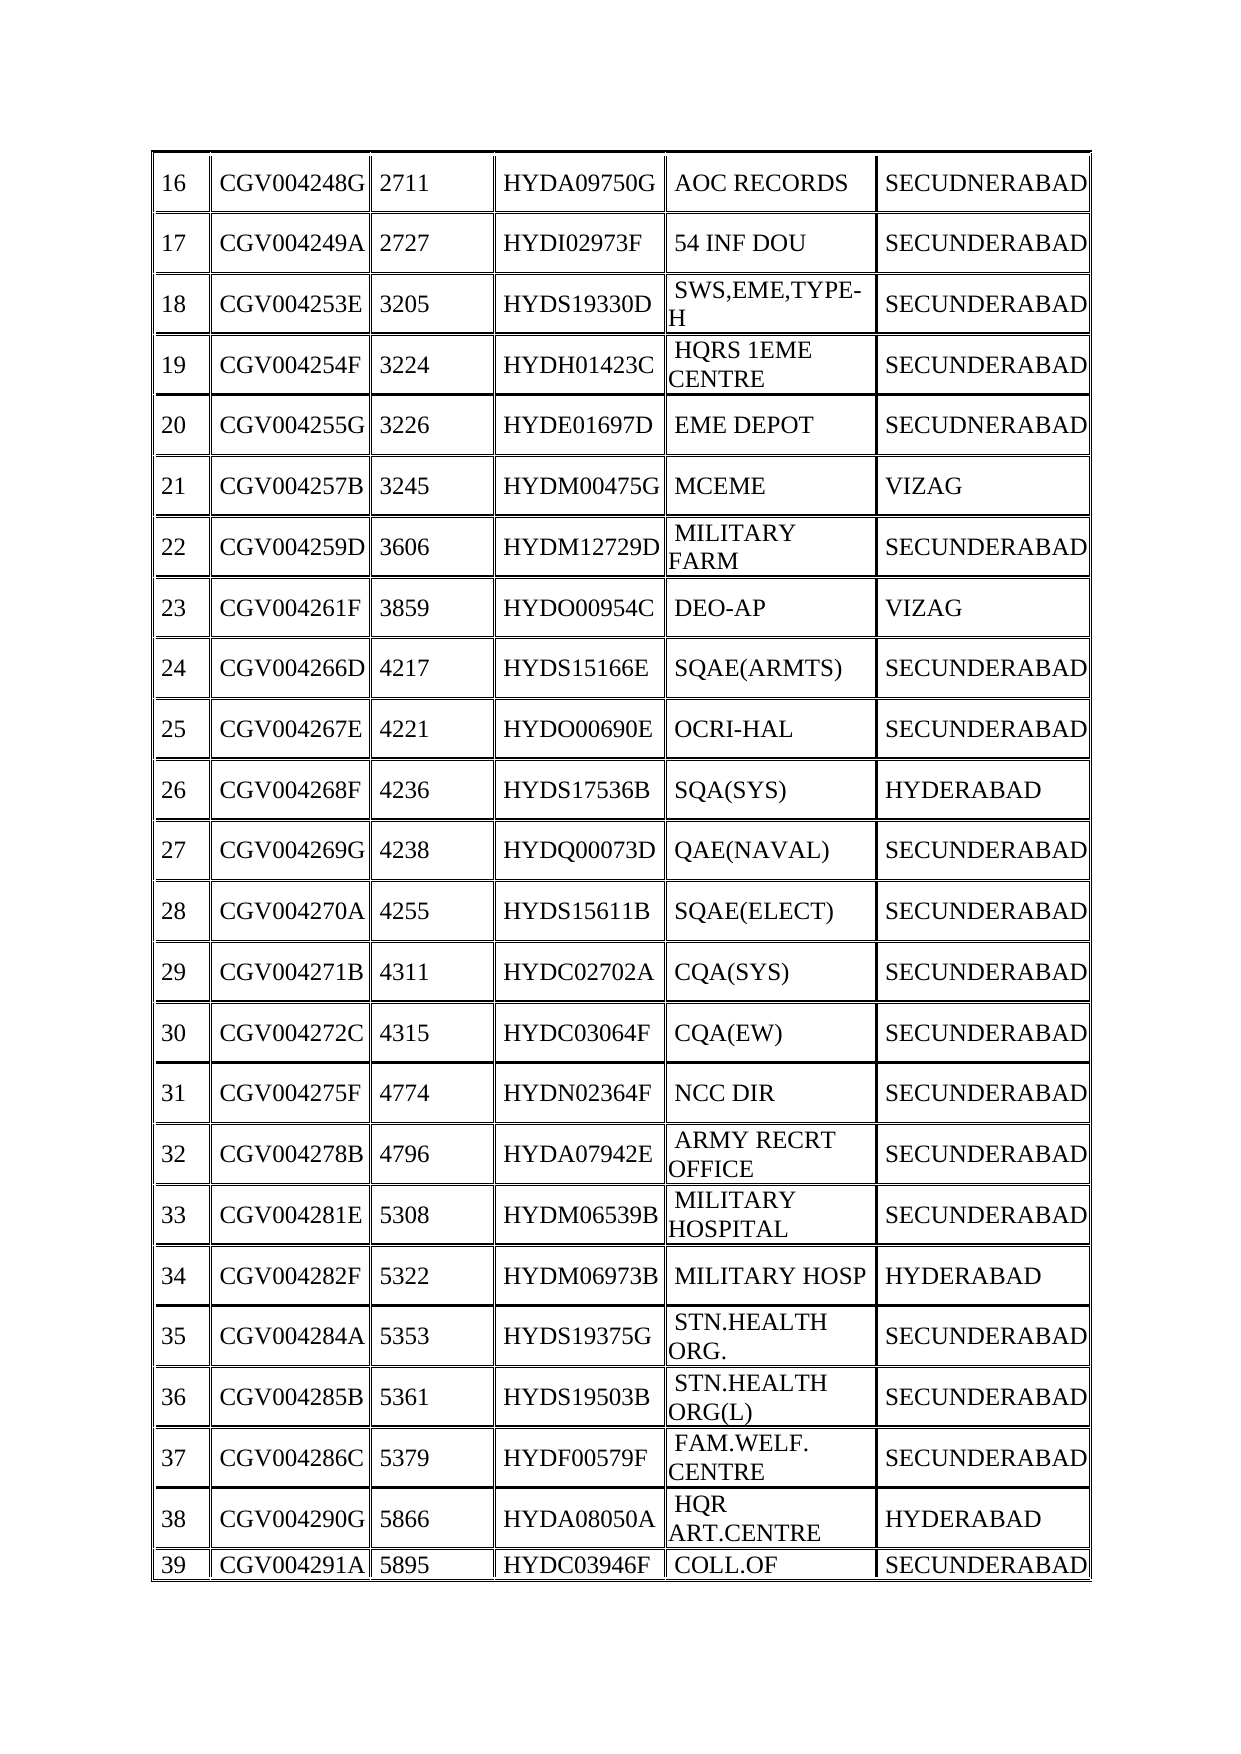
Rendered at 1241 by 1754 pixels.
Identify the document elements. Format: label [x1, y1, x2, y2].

table_cell [152, 152, 1090, 1581]
